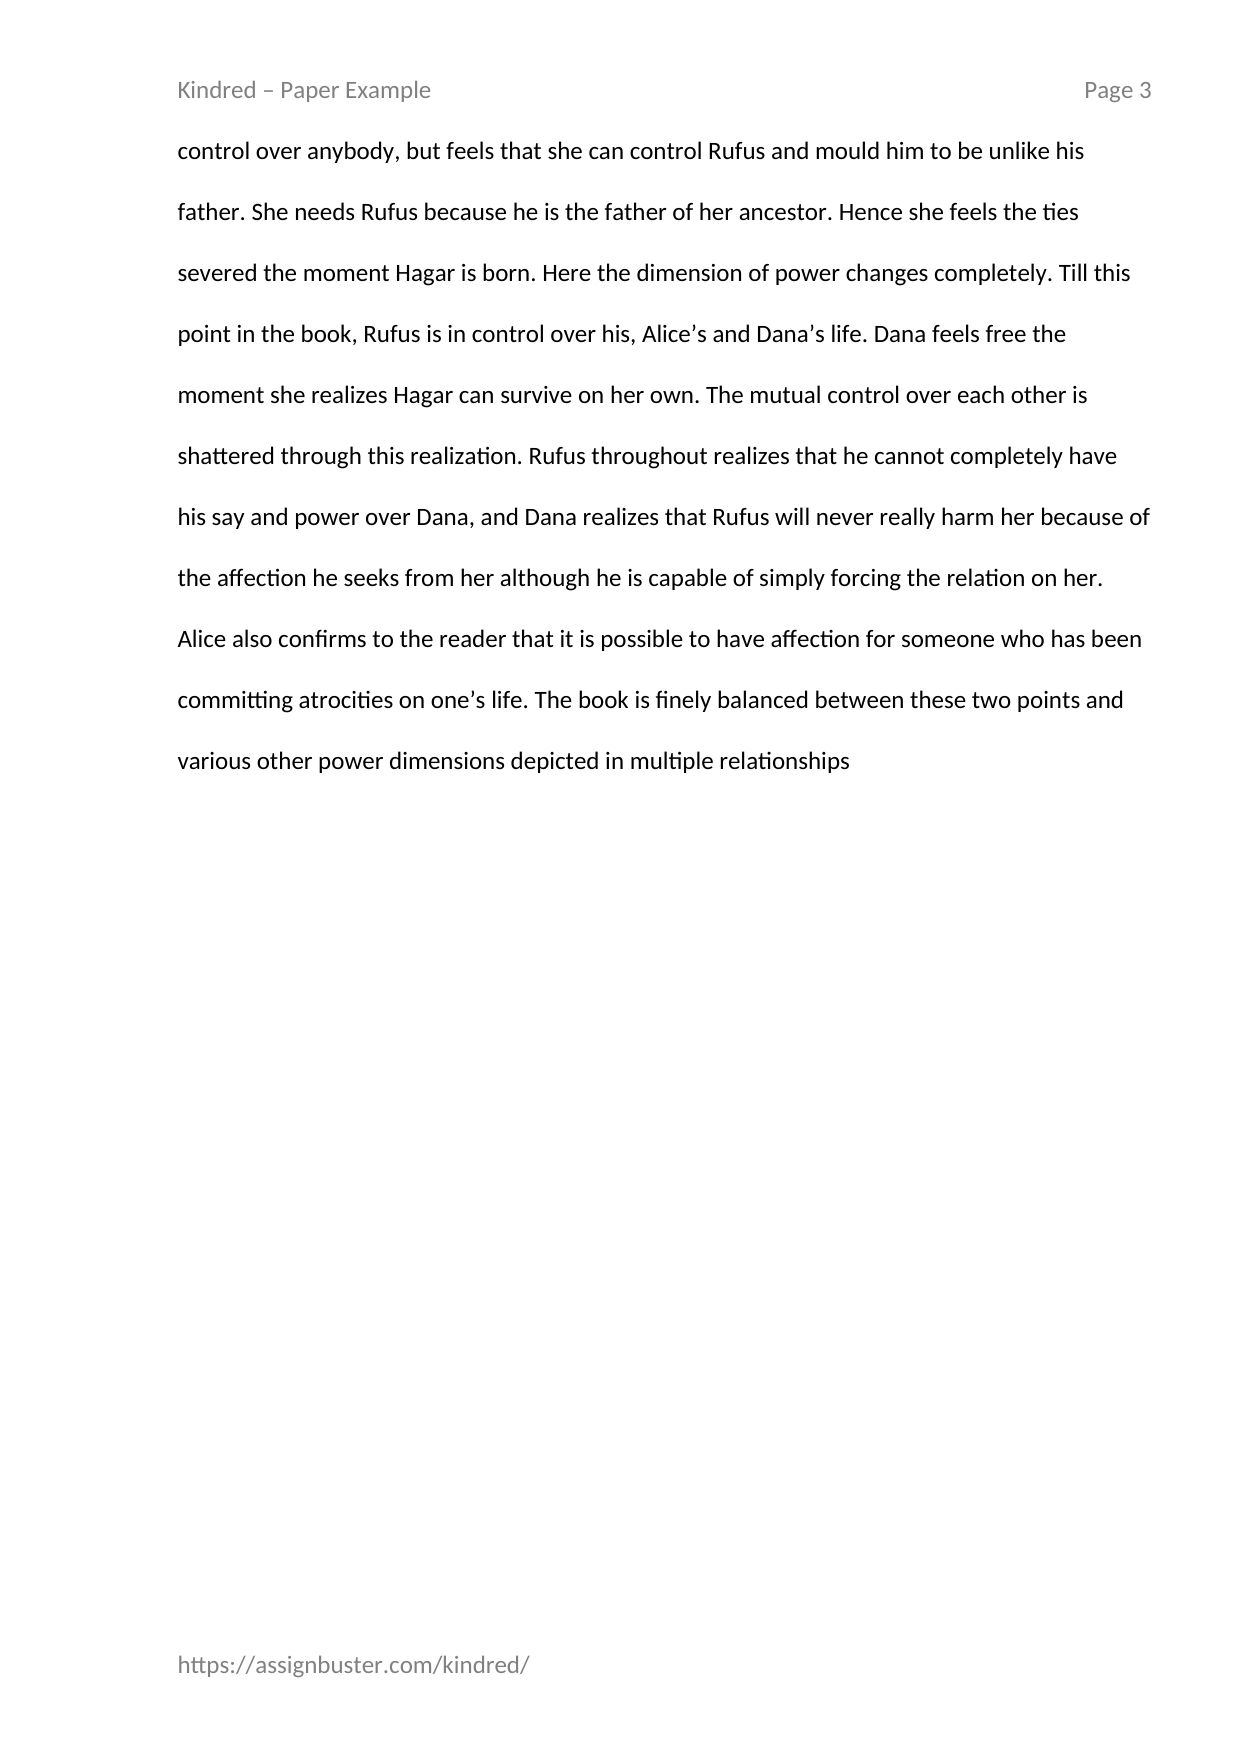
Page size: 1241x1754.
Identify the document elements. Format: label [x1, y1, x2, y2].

text [177, 135, 1152, 776]
